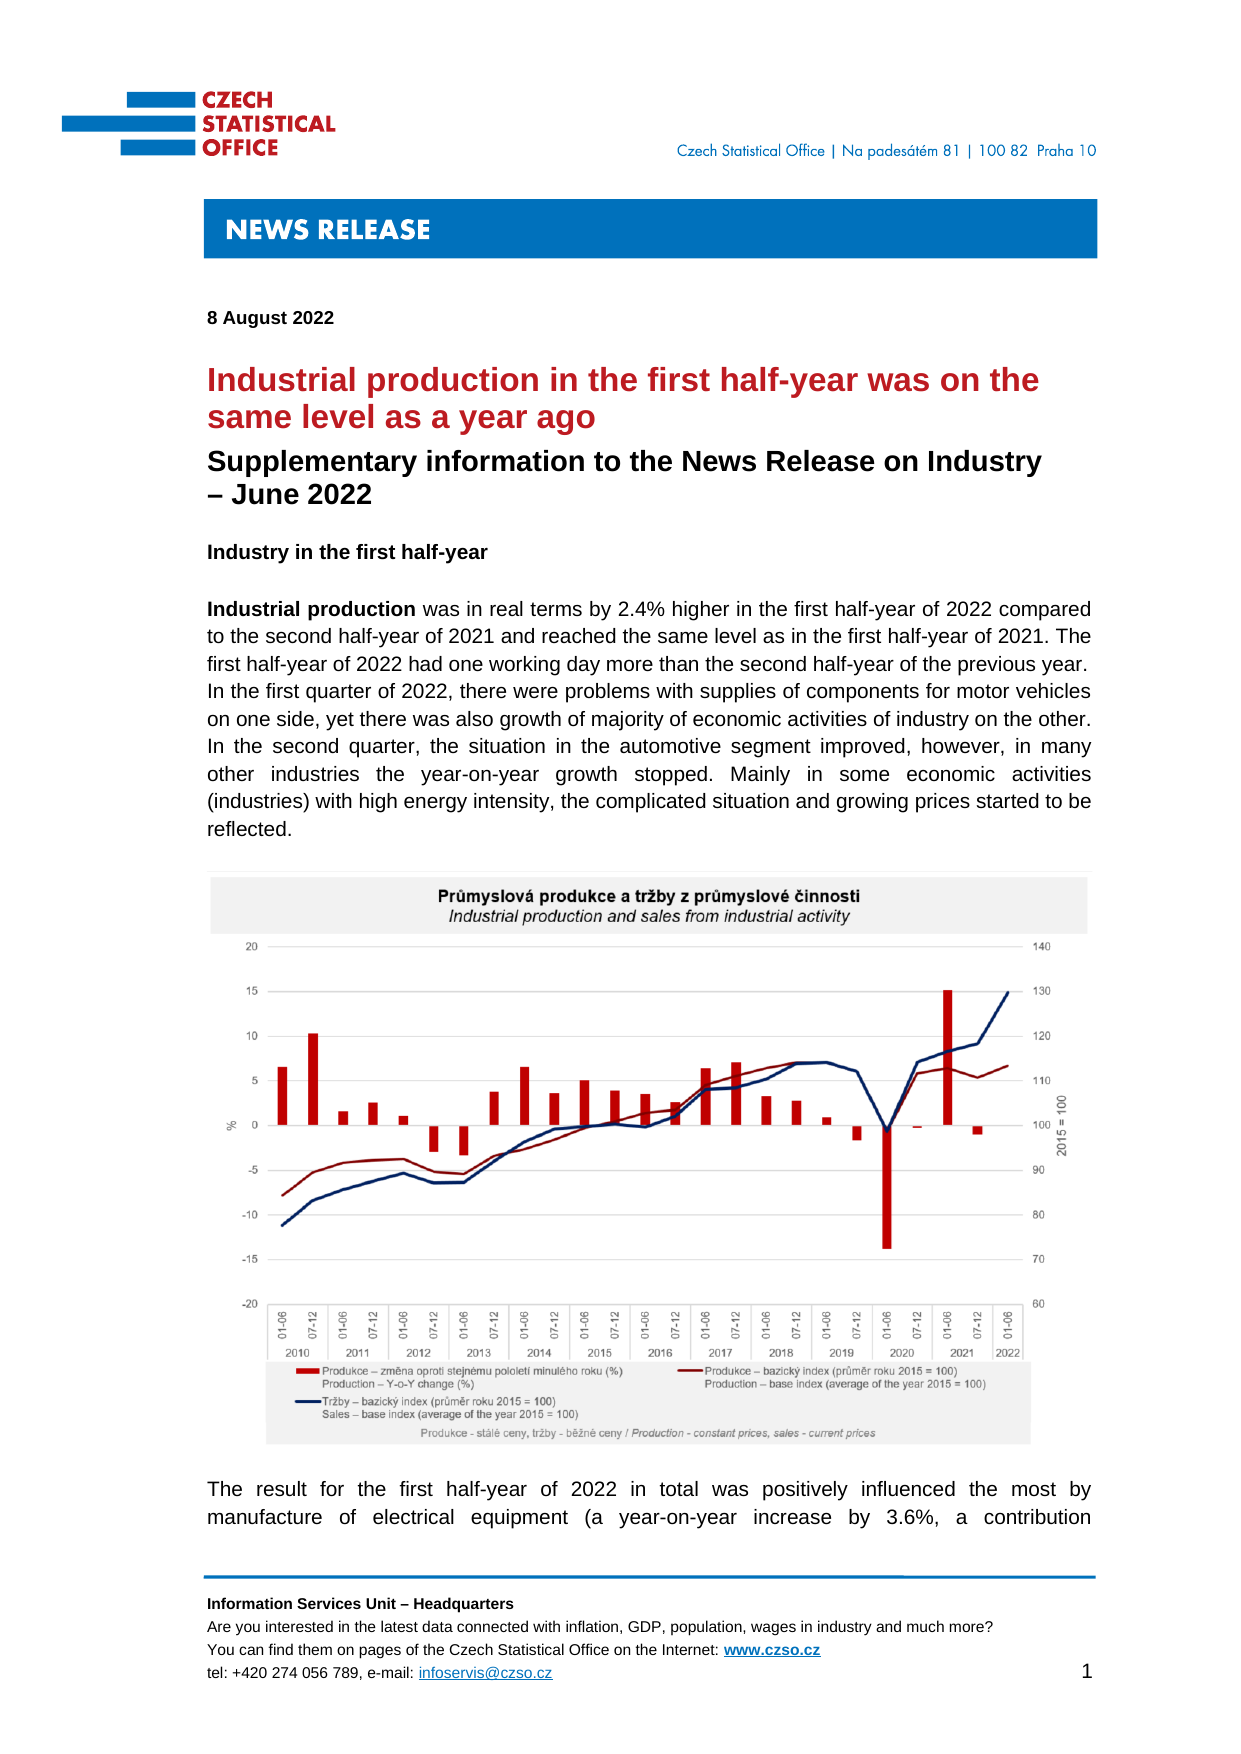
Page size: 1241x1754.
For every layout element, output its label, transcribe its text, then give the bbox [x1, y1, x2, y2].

title Industrial production in the first half-year was on the same level as a year ago [207, 361, 1092, 436]
picture [206, 871, 1093, 1447]
text In the first quarter of 2022, there were problems with supplies of components for motor vehicles on one side, yet there was also growth of majority of economic activities of industry on the other. In the second quarter, the situation in the automotive segment improved, however, in many other industries the year-on-year growth stopped. Mainly in some economic activities (industries) with high energy intensity, the complicated situation and growing prices started to be reflected. [207, 679, 1092, 841]
text Industrial production was in real terms by 2.4% higher in the first half-year of 2022 compared to the second half-year of 2021 and reached the same level as in the first half-year of 2021. The first half-year of 2022 had one working day more than the second half-year of the previous year. [207, 597, 1092, 676]
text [207, 1477, 1092, 1529]
text 8 August 2022 [207, 307, 1092, 329]
text Industry in the first half-year [207, 540, 1092, 564]
text Supplementary information to the News Release on Industry – June 2022 [207, 444, 1092, 511]
